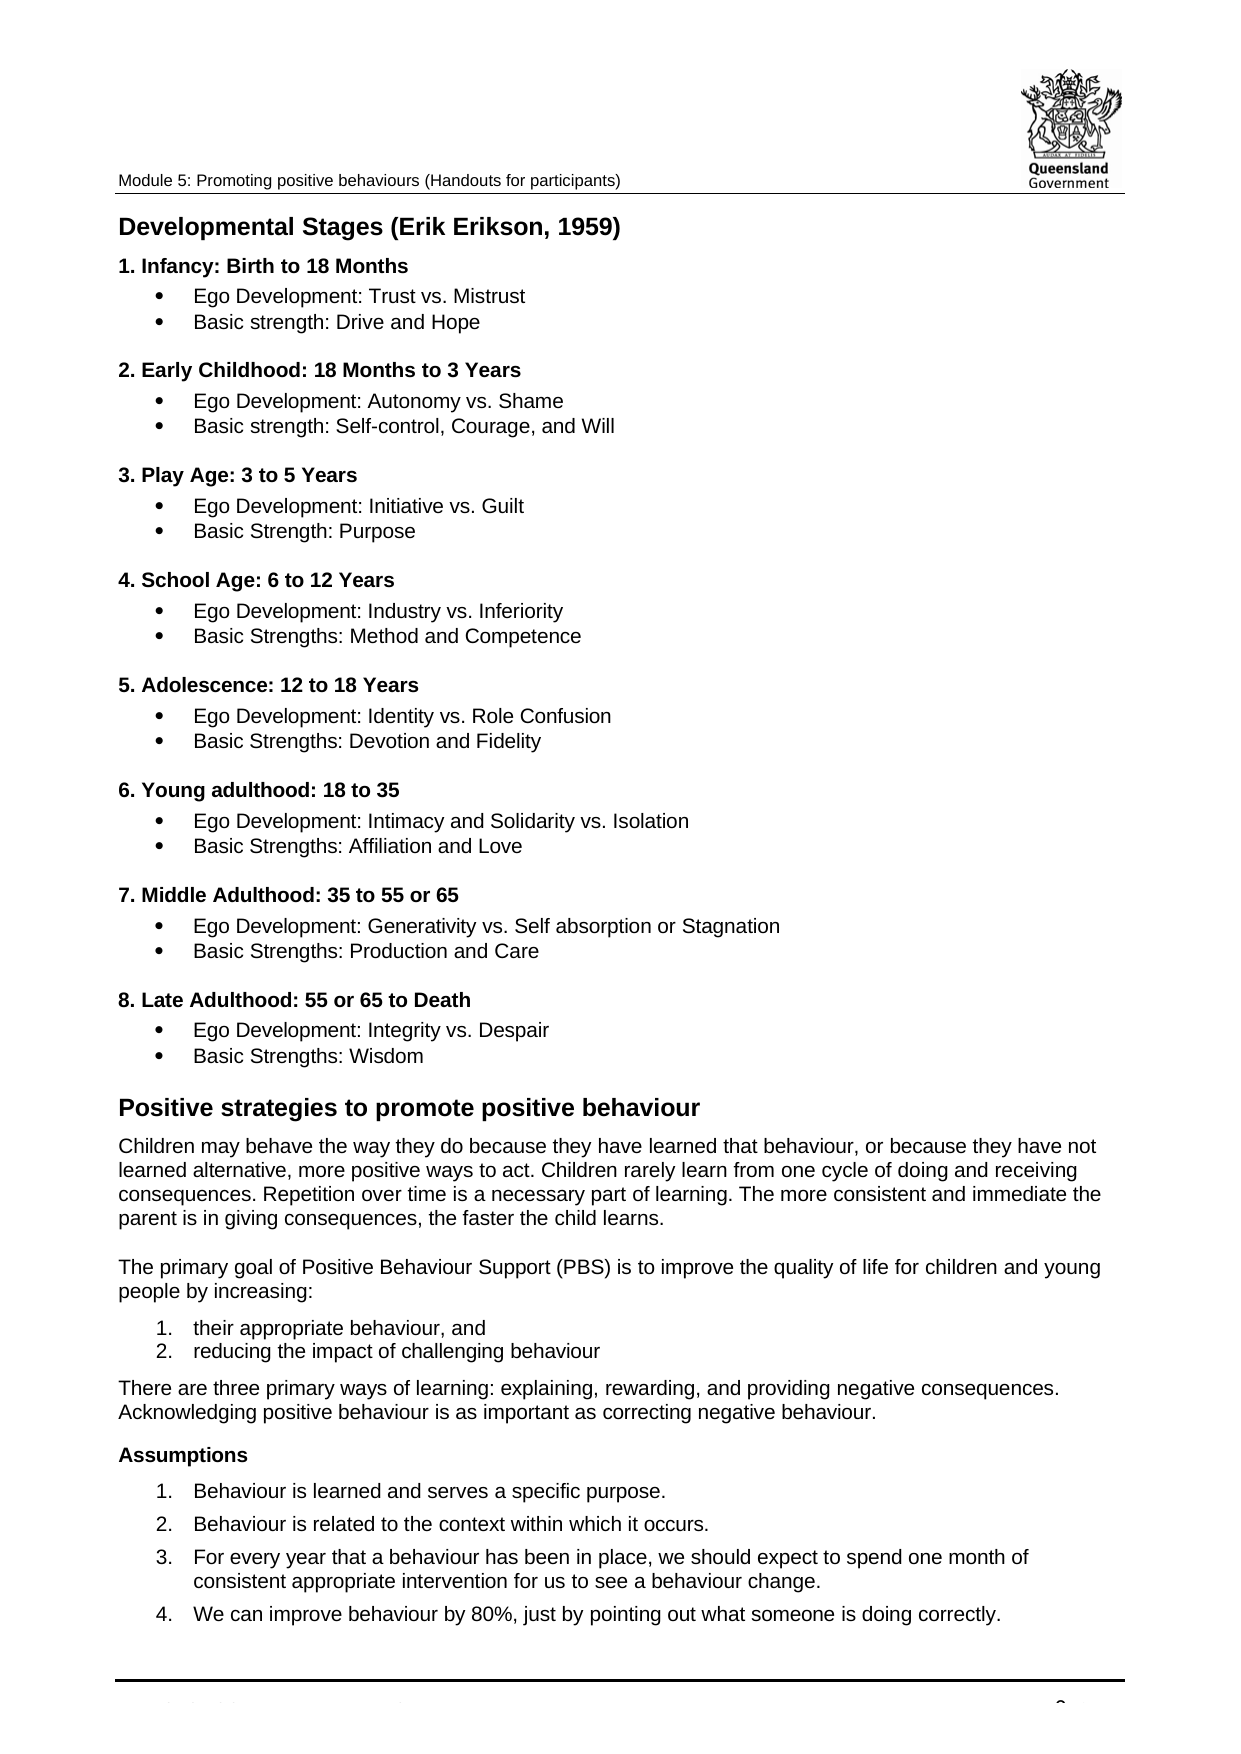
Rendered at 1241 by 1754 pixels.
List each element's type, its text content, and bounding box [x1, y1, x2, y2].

subtitle Middle Adulthood: 35 to 55 or 65 [118, 883, 1138, 907]
subtitle Positive strategies to promote positive behaviour [118, 1093, 1138, 1122]
list Basic Strengths: Method and Competence [156, 623, 1138, 648]
list Behaviour is learned and serves a specific purpose. [156, 1479, 1138, 1503]
list Ego Development: Integrity vs. Despair [155, 1017, 1138, 1043]
text Children may behave the way they do because they have learned that behaviour, or because they have not learned alternative, more positive ways to act. Children rarely learn from one cycle of doing and receiving consequences. Repetition over time is a necessary part of learning. The more consistent and immediate the parent is in giving consequences, the faster the child learns. [118, 1134, 1106, 1230]
list Basic Strengths: Production and Care [155, 938, 1138, 963]
list Ego Development: Initiative vs. Guilt [156, 493, 1138, 518]
list Basic strength: Self-control, Courage, and Will [156, 413, 1138, 439]
list We can improve behaviour by 80%, just by pointing out what someone is doing correctly. [156, 1602, 1138, 1626]
list Basic strength: Drive and Hope [156, 309, 1138, 334]
subtitle Infancy: Birth to 18 Months [118, 253, 1138, 277]
list Basic Strengths: Wisdom [155, 1043, 1138, 1068]
list Behaviour is related to the context within which it occurs. [156, 1512, 1138, 1536]
list Ego Development: Identity vs. Role Confusion [156, 703, 1138, 728]
subtitle Young adulthood: 18 to 35 [118, 778, 1138, 802]
list For every year that a behaviour has been in place, we should expect to spend one month of consistent appropriate intervention for us to see a behaviour change. [156, 1545, 1038, 1593]
subtitle Late Adulthood: 55 or 65 to Death [118, 987, 1138, 1011]
subtitle Developmental Stages (Erik Erikson, 1959) [118, 212, 1138, 241]
text The primary goal of Positive Behaviour Support (PBS) is to improve the quality of life for children and young people by increasing: [118, 1255, 1106, 1303]
list Ego Development: Intimacy and Solidarity vs. Isolation [156, 808, 1138, 833]
list Ego Development: Autonomy vs. Shame [156, 388, 1138, 413]
list Basic Strength: Purpose [156, 518, 1138, 544]
subtitle Adolescence: 12 to 18 Years [118, 673, 1138, 697]
subtitle Early Childhood: 18 Months to 3 Years [118, 358, 1138, 382]
subtitle Play Age: 3 to 5 Years [118, 463, 1138, 487]
list Ego Development: Trust vs. Mistrust [156, 283, 1138, 309]
list reducing the impact of challenging behaviour [156, 1339, 1138, 1363]
list Ego Development: Industry vs. Inferiority [156, 598, 1138, 623]
list Basic Strengths: Affiliation and Love [156, 833, 1138, 858]
subtitle Assumptions [118, 1443, 1138, 1467]
picture [1021, 69, 1122, 188]
subtitle School Age: 6 to 12 Years [118, 568, 1138, 592]
text There are three primary ways of learning: explaining, rewarding, and providing negative consequences. Acknowledging positive behaviour is as important as correcting negative behaviour. [118, 1376, 1086, 1424]
list Ego Development: Generativity vs. Self absorption or Stagnation [155, 913, 1138, 938]
list Basic Strengths: Devotion and Fidelity [156, 728, 1138, 753]
list their appropriate behaviour, and [156, 1315, 1138, 1339]
